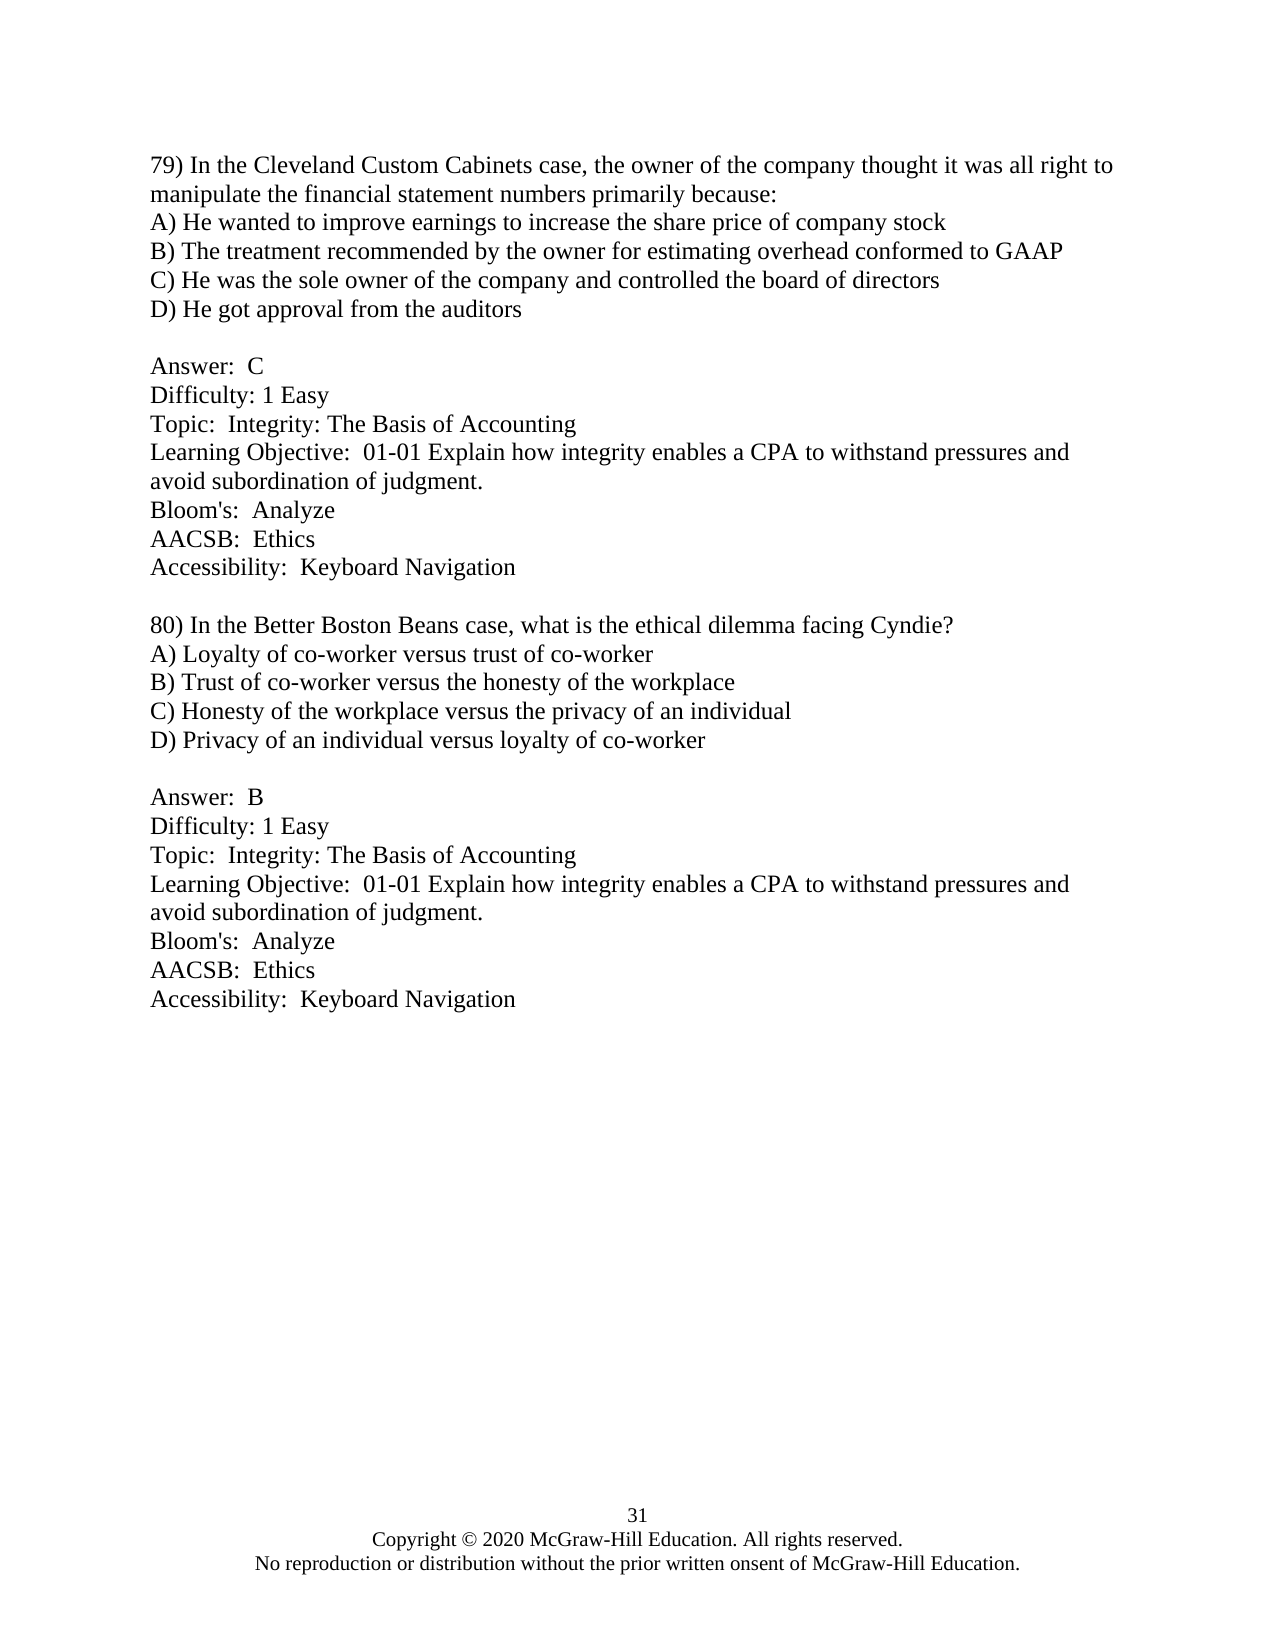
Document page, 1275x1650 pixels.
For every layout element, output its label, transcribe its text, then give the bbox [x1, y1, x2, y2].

text Topic: Integrity: The Basis of Accounting [150, 840, 1125, 869]
text Accessibility: Keyboard Navigation [150, 552, 1125, 581]
text AACSB: Ethics [150, 955, 1125, 984]
text B) The treatment recommended by the owner for estimating overhead conformed to GAAP [150, 236, 1125, 265]
text Answer: C [150, 351, 1125, 380]
text B) Trust of co-worker versus the honesty of the workplace [150, 667, 1125, 696]
text Learning Objective: 01-01 Explain how integrity enables a CPA to withstand pressures and avoid subordination of judgment. [150, 437, 1125, 495]
text 79) In the Cleveland Custom Cabinets case, the owner of the company thought it was all right to manipulate the financial statement numbers primarily because: [150, 150, 1125, 207]
text C) Honesty of the workplace versus the privacy of an individual [150, 696, 1125, 725]
text D) Privacy of an individual versus loyalty of co-worker [150, 725, 1125, 754]
text Bloom's: Analyze [150, 926, 1125, 955]
text D) He got approval from the auditors [150, 294, 1125, 322]
text 80) In the Better Boston Beans case, what is the ethical dilemma facing Cyndie? [150, 610, 1125, 639]
text AACSB: Ethics [150, 524, 1125, 552]
text C) He was the sole owner of the company and controlled the board of directors [150, 265, 1125, 294]
text Accessibility: Keyboard Navigation [150, 984, 1125, 1012]
text Answer: B [150, 782, 1125, 811]
text A) Loyalty of co-worker versus trust of co-worker [150, 639, 1125, 667]
text Topic: Integrity: The Basis of Accounting [150, 409, 1125, 437]
text A) He wanted to improve earnings to increase the share price of company stock [150, 207, 1125, 236]
text Learning Objective: 01-01 Explain how integrity enables a CPA to withstand pressures and avoid subordination of judgment. [150, 869, 1125, 926]
text Bloom's: Analyze [150, 495, 1125, 524]
text Difficulty: 1 Easy [150, 811, 1125, 840]
text Difficulty: 1 Easy [150, 380, 1125, 409]
